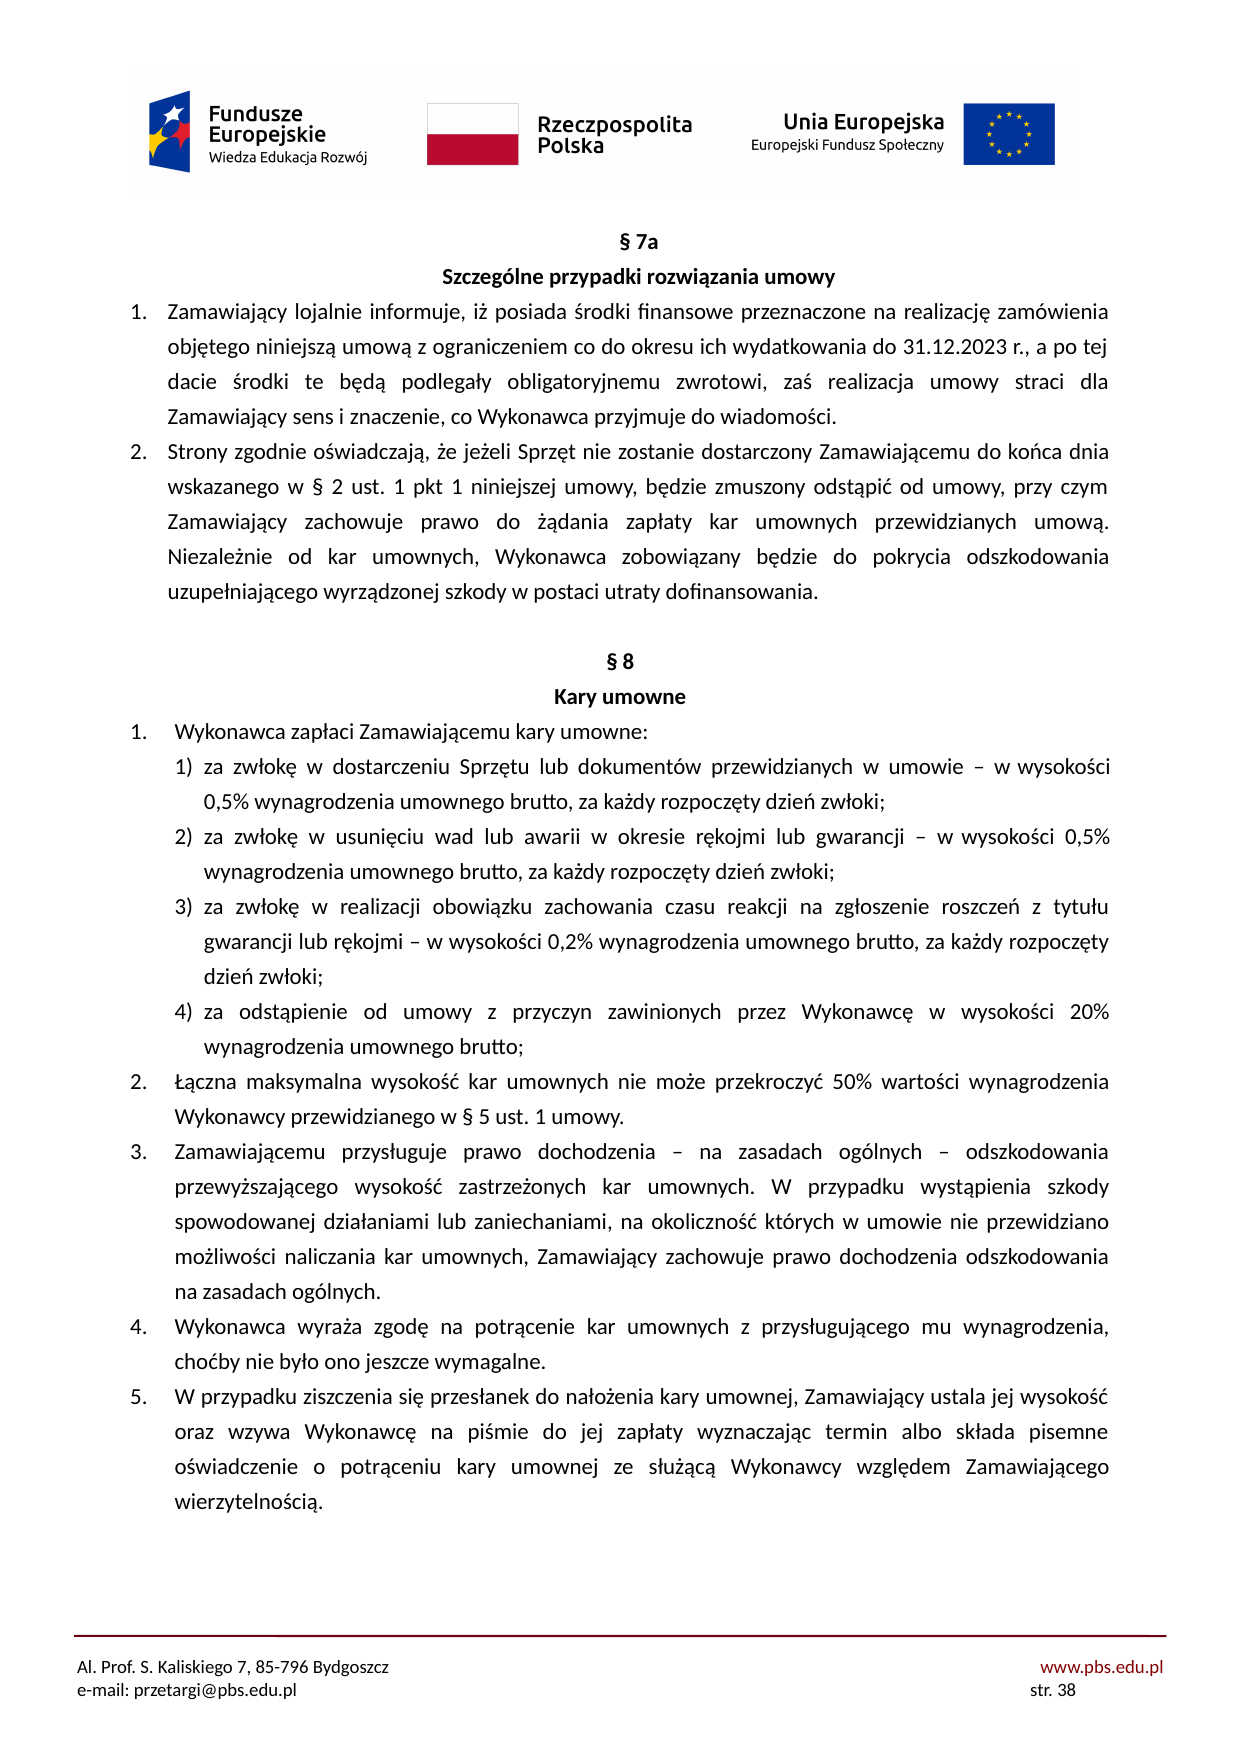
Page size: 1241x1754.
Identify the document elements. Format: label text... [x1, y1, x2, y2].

list Wykonawca zapłaci Zamawiającemu kary umowne: [130, 717, 1110, 745]
list za zwłokę w dostarczeniu Sprzętu lub dokumentów przewidzianych w umowie – w wysokości 0,5% wynagrodzenia umownego brutto, za każdy rozpoczęty dzień zwłoki; [174, 752, 1110, 815]
list Zamawiającemu przysługuje prawo dochodzenia – na zasadach ogólnych – odszkodowania przewyższającego wysokość zastrzeżonych kar umownych. W przypadku wystąpienia szkody spowodowanej działaniami lub zaniechaniami, na okoliczność których w umowie nie przewidziano możliwości naliczania kar umownych, Zamawiający zachowuje prawo dochodzenia odszkodowania na zasadach ogólnych. [130, 1137, 1110, 1305]
list za odstąpienie od umowy z przyczyn zawinionych przez Wykonawcę w wysokości 20% wynagrodzenia umownego brutto; [174, 997, 1110, 1060]
list W przypadku ziszczenia się przesłanek do nałożenia kary umownej, Zamawiający ustala jej wysokość oraz wzywa Wykonawcę na piśmie do jej zapłaty wyznaczając termin albo składa pisemne oświadczenie o potrąceniu kary umownej ze służącą Wykonawcy względem Zamawiającego wierzytelnością. [130, 1382, 1110, 1515]
picture [129, 70, 1075, 193]
text § 8 [130, 647, 1110, 675]
text § 7a [167, 227, 1110, 255]
text Kary umowne [130, 682, 1110, 710]
list Łączna maksymalna wysokość kar umownych nie może przekroczyć 50% wartości wynagrodzenia Wykonawcy przewidzianego w § 5 ust. 1 umowy. [130, 1067, 1110, 1130]
list za zwłokę w realizacji obowiązku zachowania czasu reakcji na zgłoszenie roszczeń z tytułu gwarancji lub rękojmi – w wysokości 0,2% wynagrodzenia umownego brutto, za każdy rozpoczęty dzień zwłoki; [174, 892, 1110, 990]
list Zamawiający lojalnie informuje, iż posiada środki finansowe przeznaczone na realizację zamówienia objętego niniejszą umową z ograniczeniem co do okresu ich wydatkowania do 31.12.2023 r., a po tej dacie środki te będą podlegały obligatoryjnemu zwrotowi, zaś realizacja umowy straci dla Zamawiający sens i znaczenie, co Wykonawca przyjmuje do wiadomości. [130, 297, 1110, 430]
list za zwłokę w usunięciu wad lub awarii w okresie rękojmi lub gwarancji – w wysokości 0,5% wynagrodzenia umownego brutto, za każdy rozpoczęty dzień zwłoki; [174, 822, 1110, 885]
text Szczególne przypadki rozwiązania umowy [167, 262, 1110, 290]
list Wykonawca wyraża zgodę na potrącenie kar umownych z przysługującego mu wynagrodzenia, choćby nie było ono jeszcze wymagalne. [130, 1312, 1110, 1375]
list Strony zgodnie oświadczają, że jeżeli Sprzęt nie zostanie dostarczony Zamawiającemu do końca dnia wskazanego w § 2 ust. 1 pkt 1 niniejszej umowy, będzie zmuszony odstąpić od umowy, przy czym Zamawiający zachowuje prawo do żądania zapłaty kar umownych przewidzianych umową. Niezależnie od kar umownych, Wykonawca zobowiązany będzie do pokrycia odszkodowania uzupełniającego wyrządzonej szkody w postaci utraty dofinansowania. [130, 437, 1110, 605]
